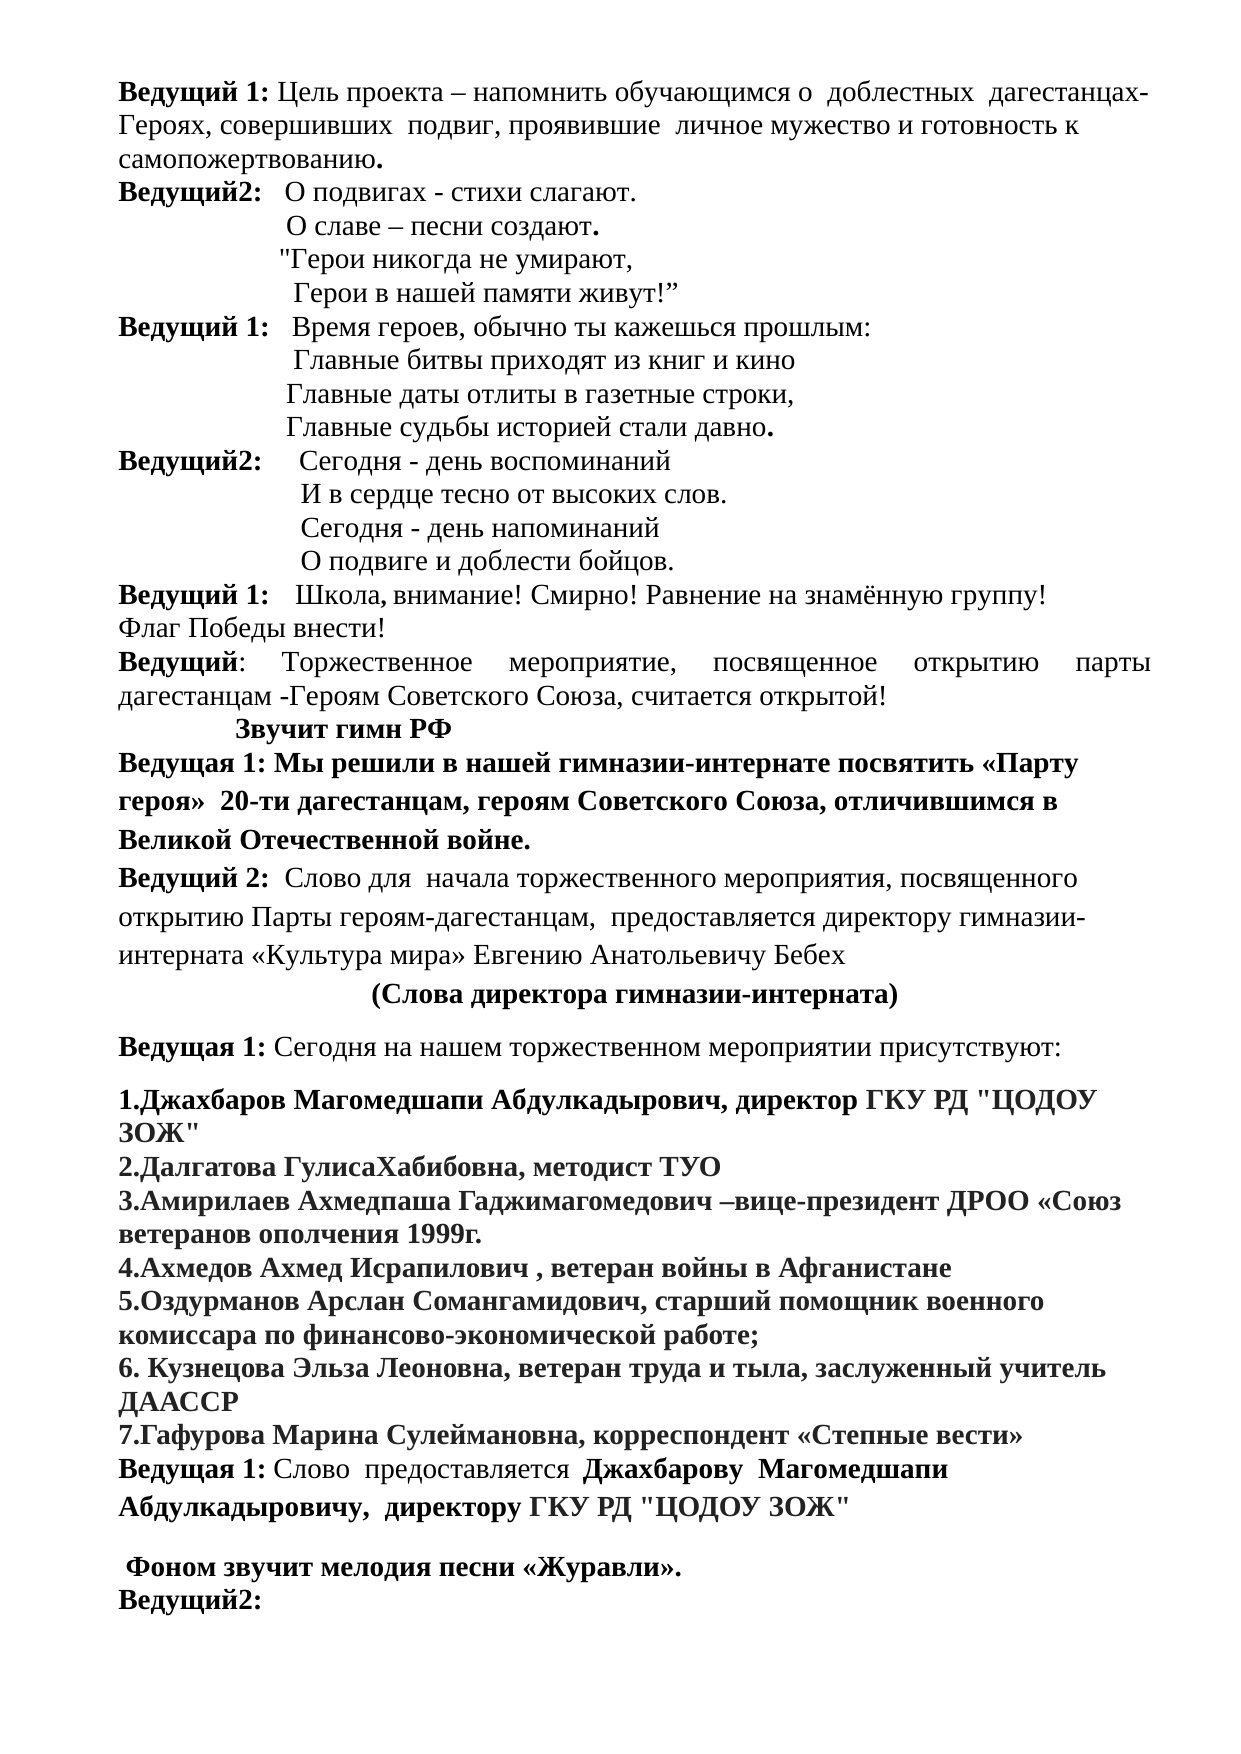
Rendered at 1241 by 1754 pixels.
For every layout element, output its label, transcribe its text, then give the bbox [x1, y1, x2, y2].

text Звучит гимн РФ [118, 711, 1152, 745]
text Ведущая 1: Сегодня на нашем торжественном мероприятии присутствуют: [118, 1029, 1152, 1062]
text Ведущий 1: Цель проекта – напомнить обучающимся о доблестных дагестанцах-Героях, совершивших подвиг, проявившие личное мужество и готовность к самопожертвованию. [118, 74, 1152, 174]
text 3.Амирилаев Ахмедпаша Гаджимагомедович –вице-президент ДРОО «Союз ветеранов ополчения 1999г. [118, 1183, 1152, 1250]
text 6. Кузнецова Эльза Леоновна, ветеран труда и тыла, заслуженный учитель ДААССР [118, 1350, 1152, 1417]
text И в сердце тесно от высоких слов. [118, 476, 1152, 510]
text Ведущий2: [118, 1582, 1152, 1616]
text 2.Далгатова ГулисаХабибовна, методист ТУО [118, 1149, 1152, 1183]
text Ведущий 2: Слово для начала торжественного мероприятия, посвященного открытию Парты героям-дагестанцам, предоставляется директору гимназии-интерната «Культура мира» Евгению Анатольевичу Бебех [118, 860, 1152, 971]
text 1.Джахбаров Магомедшапи Абдулкадырович, директор ГКУ РД "ЦОДОУ ЗОЖ" [118, 1082, 1152, 1149]
text Главные судьбы историей стали давно. [118, 409, 1152, 443]
text 4.Ахмедов Ахмед Исрапилович , ветеран войны в Афганистане [118, 1250, 1152, 1283]
text О подвиге и доблести бойцов. [118, 543, 1152, 577]
text "Герои никогда не умирают, Герои в нашей памяти живут!” [118, 242, 1152, 309]
text Ведущий 1: Школа, внимание! Смирно! Равнение на знамённую группу! [118, 577, 1152, 611]
text 5.Оздурманов Арслан Сомангамидович, старший помощник военного комиссара по финансово-экономической работе; [118, 1283, 1152, 1350]
text Ведущий: Торжественное мероприятие, посвященное открытию парты дагестанцам -Героям Советского Союза, считается открытой! [118, 644, 1152, 711]
text Флаг Победы внести! [118, 611, 1152, 644]
text Главные даты отлиты в газетные строки, [118, 376, 1152, 409]
text Главные битвы приходят из книг и кино [118, 342, 1152, 376]
text Ведущий2: Сегодня - день воспоминаний [118, 443, 1152, 476]
text Ведущий 1: Время героев, обычно ты кажешься прошлым: [118, 309, 1152, 342]
text Сегодня - день напоминаний [118, 510, 1152, 543]
text (Слова директора гимназии-интерната) [118, 976, 1152, 1009]
text Ведущий2: О подвигах - стихи слагают. О славе – песни создают. [118, 174, 1152, 242]
text Фоном звучит мелодия песни «Журавли». [118, 1549, 1152, 1582]
text 7.Гафурова Марина Сулеймановна, корреспондент «Степные вести» [118, 1417, 1152, 1451]
text Ведущая 1: Мы решили в нашей гимназии-интернате посвятить «Парту героя» 20-ти дагестанцам, героям Советского Союза, отличившимся в Великой Отечественной войне. [118, 745, 1152, 855]
text Ведущая 1: Слово предоставляется Джахбарову Магомедшапи Абдулкадыровичу, директору ГКУ РД "ЦОДОУ ЗОЖ" [118, 1451, 1152, 1523]
